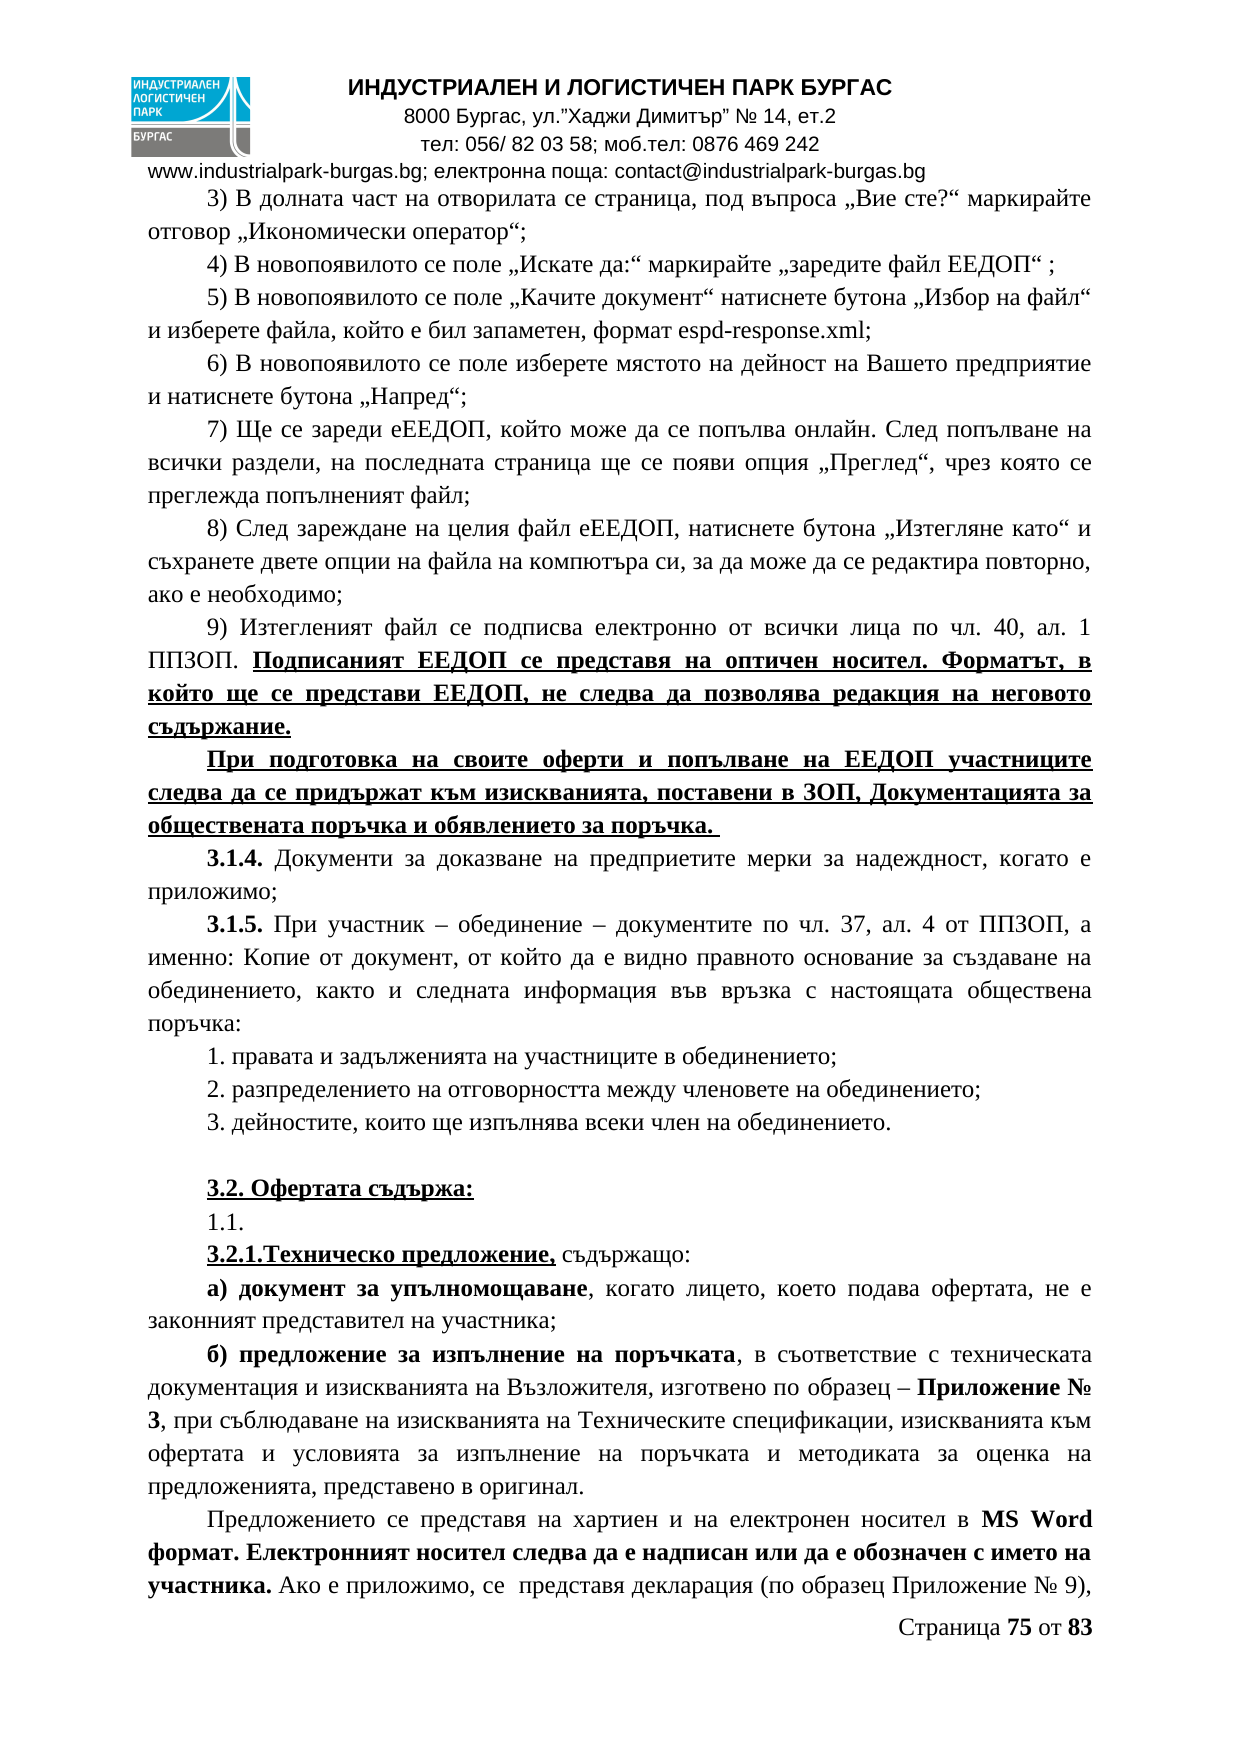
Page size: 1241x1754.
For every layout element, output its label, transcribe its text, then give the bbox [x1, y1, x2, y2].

text 4) В новопоявилото се поле „Искате да:“ маркирайте „заредите файл ЕЕДОП“ ; [148, 249, 1093, 278]
picture [134, 81, 143, 88]
text а) документ за упълномощаване, когато лицето, което подава офертата, не е законният представител на участника; [148, 1273, 1093, 1334]
text б) предложение за изпълнение на поръчката, в съответствие с техническата документация и изискванията на Възложителя, изготвено по образец – Приложение № 3, при съблюдаване на изискванията на Техническите спецификации, изискванията към офертата и условията за изпълнение на поръчката и методиката за оценка на предложенията, представено в оригинал. [148, 1339, 1093, 1499]
text 9) Изтегленият файл се подписва електронно от всички лица по чл. 40, ал. 1 ППЗОП. Подписаният ЕЕДОП се представя на оптичен носител. Форматът, в който ще се представи ЕЕДОП, не следва да позволява редакция на неговото съдържание. [148, 612, 1093, 740]
text 5) В новопоявилото се поле „Качите документ“ натиснете бутона „Избор на файл“ и изберете файла, който е бил запаметен, формат espd-response.xml; [148, 282, 1093, 344]
text 7) Ще се зареди еЕЕДОП, който може да се попълва онлайн. След попълване на всички раздели, на последната страница ще се появи опция „Преглед“, чрез която се преглежда попълненият файл; [148, 414, 1093, 509]
text 3) В долната част на отворилата се страница, под въпроса „Вие сте?“ маркирайте отговор „Икономически оператор“; [148, 183, 1093, 245]
text При подготовка на своите оферти и попълване на ЕЕДОП участниците следва да се придържат към изискванията, поставени в ЗОП, Документацията за обществената поръчка и обявлението за поръчка. [148, 804, 1093, 839]
text 2. разпределението на отговорността между членовете на обединението; [148, 1074, 1093, 1103]
text 3.2.1.Техническо предложение, съдържащо: [148, 1239, 1093, 1268]
text 6) В новопоявилото се поле изберете мястото на дейност на Вашето предприятие и натиснете бутона „Напред“; [148, 348, 1093, 410]
text 1. правата и задълженията на участниците в обединението; [148, 1041, 1093, 1070]
text 8) След зареждане на целия файл еЕЕДОП, натиснете бутона „Изтегляне като“ и съхранете двете опции на файла на компютъра си, за да може да се редактира повторно, ако е необходимо; [148, 513, 1093, 608]
picture [186, 95, 193, 101]
picture [176, 95, 185, 101]
text 3.2. Офертата съдържа: [148, 1173, 1093, 1202]
text 3.1.4. Документи за доказване на предприетите мерки за надеждност, когато е приложимо; [148, 843, 1093, 905]
text 3. дейностите, които ще изпълнява всеки член на обединението. [148, 1107, 1093, 1136]
text При подготовка на своите оферти и попълване на ЕЕДОП участниците следва да се придържат към изискванията, поставени в ЗОП, Документацията за обществената поръчка и обявлението за поръчка. [148, 744, 1093, 802]
text 3.1.5. При участник – обединение – документите по чл. 37, ал. 4 от ППЗОП, а именно: Копие от документ, от който да е видно правното основание за създаване на обединението, както и следната информация във връзка с настоящата обществена поръчка: [148, 909, 1093, 1037]
picture [131, 77, 251, 157]
